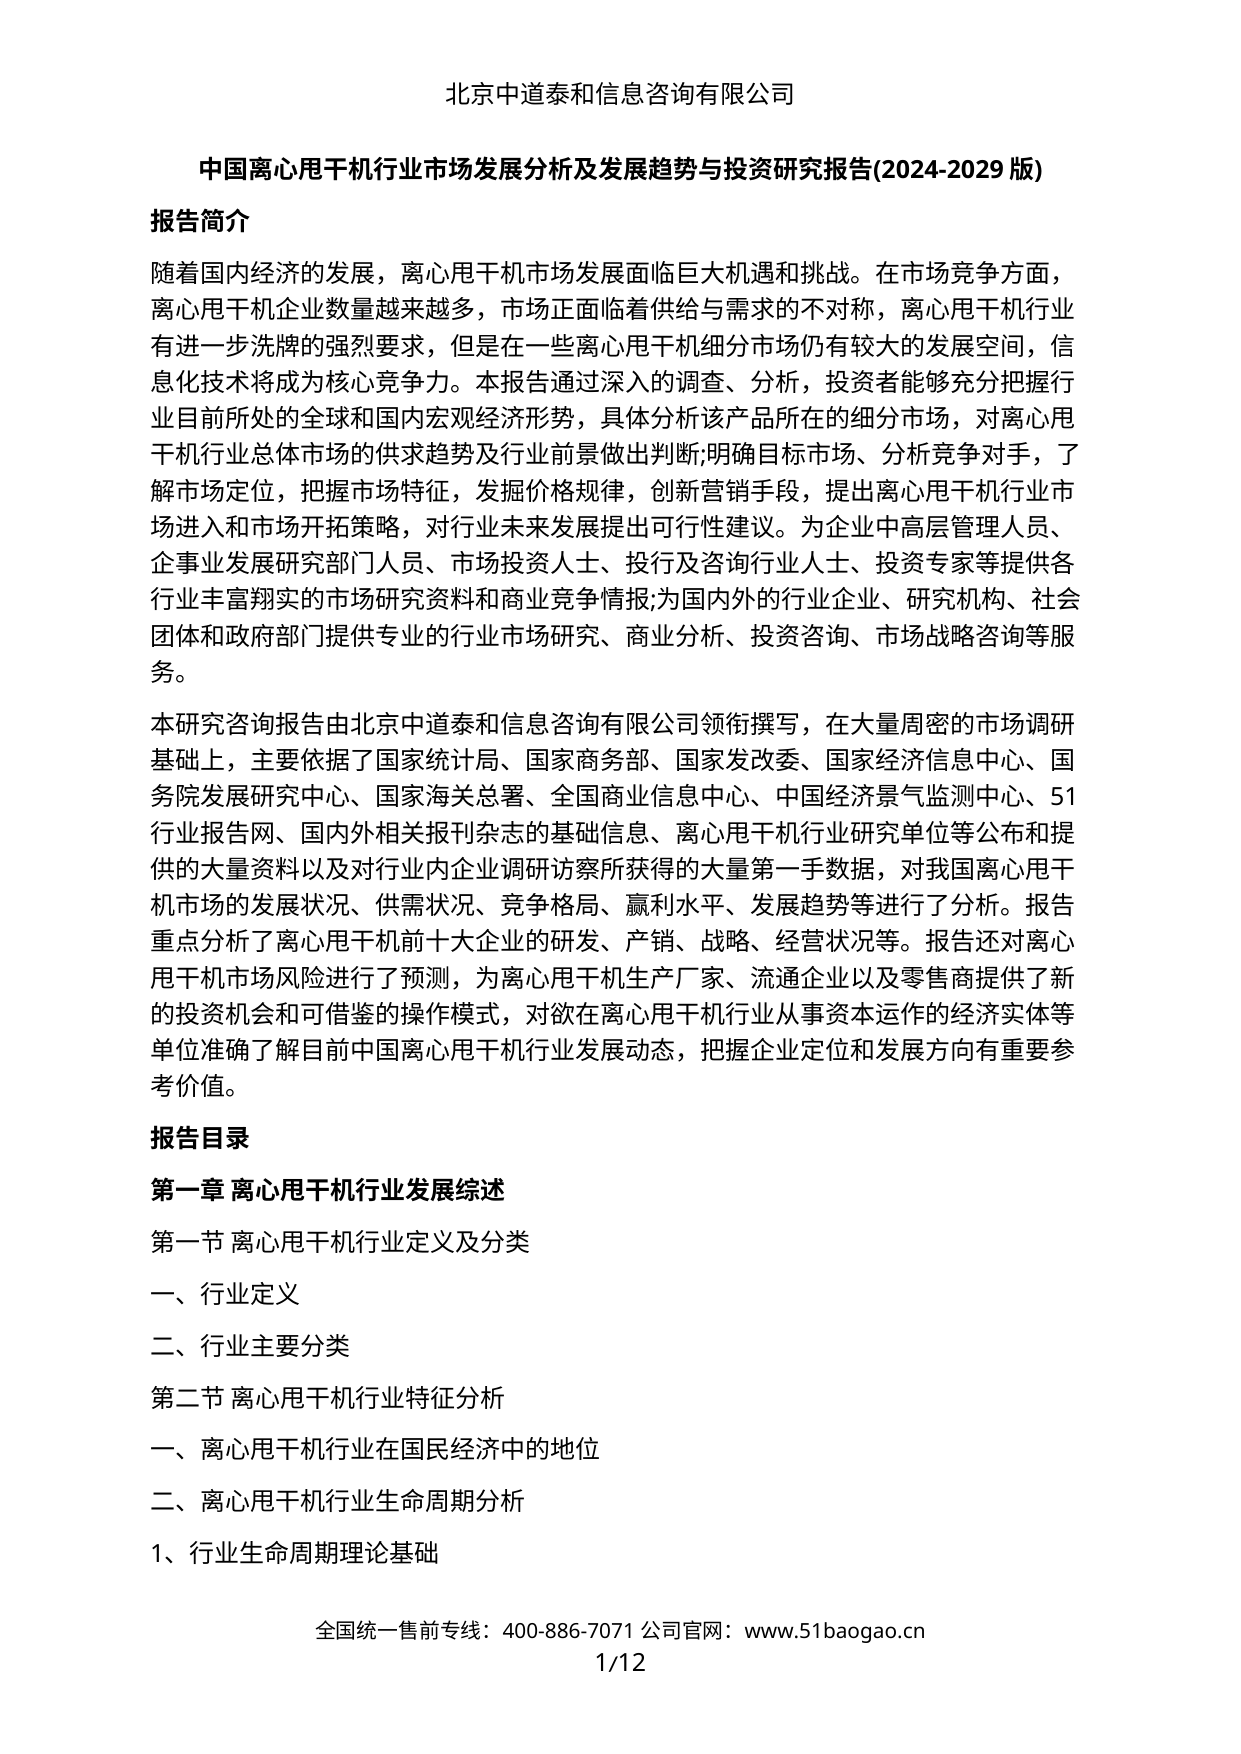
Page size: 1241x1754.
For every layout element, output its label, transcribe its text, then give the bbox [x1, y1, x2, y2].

text 中国离心甩干机行业市场发展分析及发展趋势与投资研究报告(2024-2029版) [150, 150, 1090, 186]
text 1、行业生命周期理论基础 [150, 1534, 1090, 1570]
text 第二节 离心甩干机行业特征分析 [150, 1378, 1090, 1414]
text 一、行业定义 [150, 1274, 1090, 1311]
text 第一节 离心甩干机行业定义及分类 [150, 1222, 1090, 1259]
text 二、行业主要分类 [150, 1326, 1090, 1362]
text 本研究咨询报告由北京中道泰和信息咨询有限公司领衔撰写，在大量周密的市场调研基础上，主要依据了国家统计局、国家商务部、国家发改委、国家经济信息中心、国务院发展研究中心、国家海关总署、全国商业信息中心、中国经济景气监测中心、51行业报告网、国内外相关报刊杂志的基础信息、离心甩干机行业研究单位等公布和提供的大量资料以及对行业内企业调研访察所获得的大量第一手数据，对我国离心甩干机市场的发展状况、供需状况、竞争格局、赢利水平、发展趋势等进行了分析。报告重点分析了离心甩干机前十大企业的研发、产销、战略、经营状况等。报告还对离心甩干机市场风险进行了预测，为离心甩干机生产厂家、流通企业以及零售商提供了新的投资机会和可借鉴的操作模式，对欲在离心甩干机行业从事资本运作的经济实体等单位准确了解目前中国离心甩干机行业发展动态，把握企业定位和发展方向有重要参考价值。 [150, 704, 1090, 1103]
text 报告目录 [150, 1119, 1090, 1155]
text 第一章 离心甩干机行业发展综述 [150, 1171, 1090, 1207]
text 随着国内经济的发展，离心甩干机市场发展面临巨大机遇和挑战。在市场竞争方面，离心甩干机企业数量越来越多，市场正面临着供给与需求的不对称，离心甩干机行业有进一步洗牌的强烈要求，但是在一些离心甩干机细分市场仍有较大的发展空间，信息化技术将成为核心竞争力。本报告通过深入的调查、分析，投资者能够充分把握行业目前所处的全球和国内宏观经济形势，具体分析该产品所在的细分市场，对离心甩干机行业总体市场的供求趋势及行业前景做出判断;明确目标市场、分析竞争对手，了解市场定位，把握市场特征，发掘价格规律，创新营销手段，提出离心甩干机行业市场进入和市场开拓策略，对行业未来发展提出可行性建议。为企业中高层管理人员、企事业发展研究部门人员、市场投资人士、投行及咨询行业人士、投资专家等提供各行业丰富翔实的市场研究资料和商业竞争情报;为国内外的行业企业、研究机构、社会团体和政府部门提供专业的行业市场研究、商业分析、投资咨询、市场战略咨询等服务。 [150, 254, 1090, 689]
text 报告简介 [150, 202, 1090, 238]
text 二、离心甩干机行业生命周期分析 [150, 1482, 1090, 1518]
text 一、离心甩干机行业在国民经济中的地位 [150, 1430, 1090, 1466]
